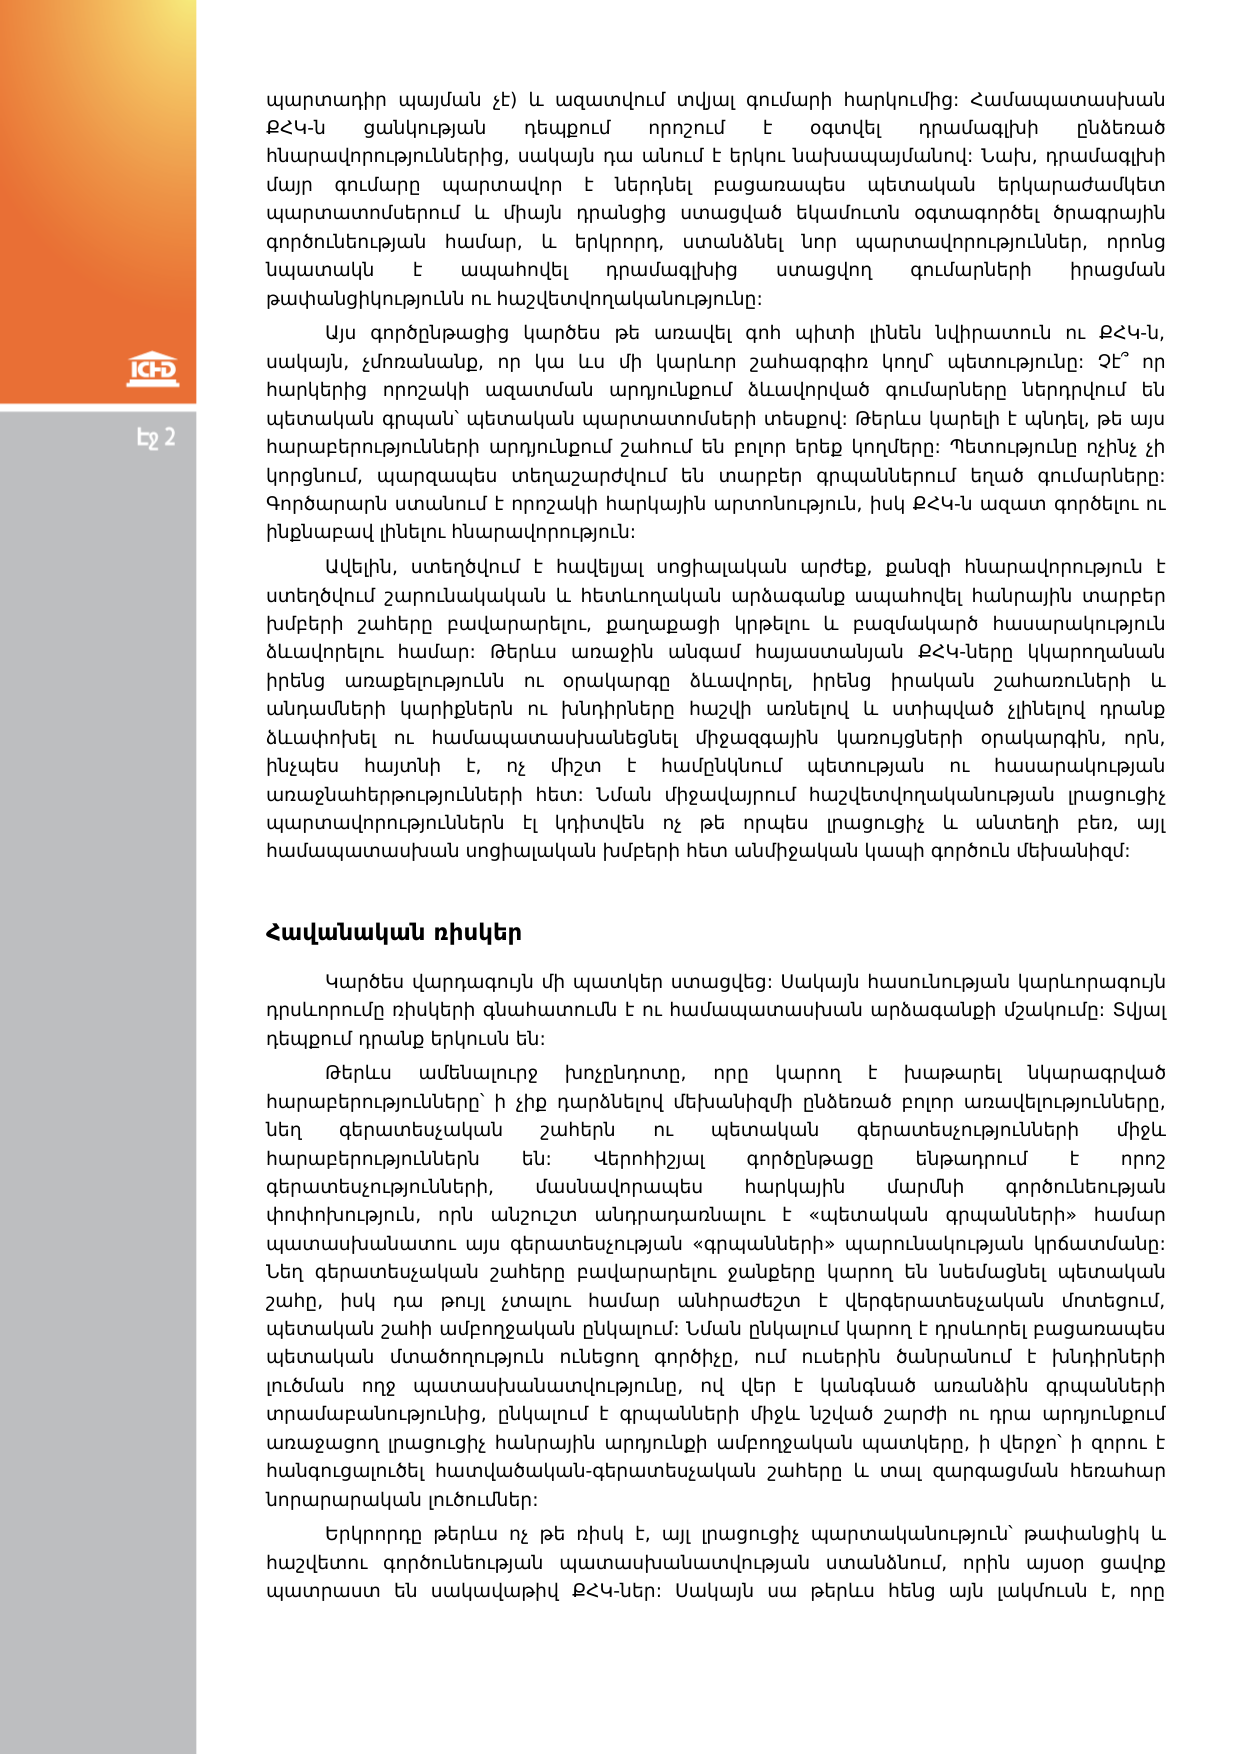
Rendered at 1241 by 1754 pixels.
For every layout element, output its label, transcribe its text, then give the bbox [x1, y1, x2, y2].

picture [0, 0, 197, 1754]
text Թերևս ամենալուրջ խոչընդոտը, որը կարող է խաթարել նկարագրված հարաբերությունները՝ ի չիք դարձնելով մեխանիզմի ընձեռած բոլոր առավելությունները, նեղ գերատեսչական շահերն ու պետական գերատեսչությունների միջև հարաբերություններն են: Վերոհիշյալ գործընթացը ենթադրում է որոշ գերատեսչությունների, մասնավորապես հարկային մարմնի գործունեության փոփոխություն, որն անշուշտ անդրադառնալու է «պետական գրպանների» համար պատասխանատու այս գերատեսչության «գրպանների» պարունակության կրճատմանը: Նեղ գերատեսչական շահերը բավարարելու ջանքերը կարող են նսեմացնել պետական շահը, իսկ դա թույլ չտալու համար անհրաժեշտ է վերգերատեսչական մոտեցում, պետական շահի ամբողջական ընկալում: Նման ընկալում կարող է դրսևորել բացառապես պետական մտածողություն ունեցող գործիչը, ում ուսերին ծանրանում է խնդիրների լուծման ողջ պատասխանատվությունը, ով վեր է կանգնած առանձին գրպանների տրամաբանությունից, ընկալում է գրպանների միջև նշված շարժի ու դրա արդյունքում առաջացող լրացուցիչ հանրային արդյունքի ամբողջական պատկերը, ի վերջո՝ ի զորու է հանգուցալուծել հատվածական-գերատեսչական շահերը և տալ զարգացման հեռահար նորարարական լուծումներ: [266, 1062, 1166, 1511]
text Այս գործընթացից կարծես թե առավել գոհ պիտի լինեն նվիրատուն ու ՔՀԿ-ն, սակայն, չմոռանանք, որ կա ևս մի կարևոր շահագրգիռ կողմ՝ պետությունը: Չէ՞ որ հարկերից որոշակի ազատման արդյունքում ձևավորված գումարները ներդրվում են պետական գրպան՝ պետական պարտատոմսերի տեսքով: Թերևս կարելի է պնդել, թե այս հարաբերությունների արդյունքում շահում են բոլոր երեք կողմերը: Պետությունը ոչինչ չի կորցնում, պարզապես տեղաշարժվում են տարբեր գրպաններում եղած գումարները: Գործարարն ստանում է որոշակի հարկային արտոնություն, իսկ ՔՀԿ-ն ազատ գործելու ու ինքնաբավ լինելու հնարավորություն: [266, 322, 1166, 543]
text Կարծես վարդագույն մի պատկեր ստացվեց: Սակայն հասունության կարևորագույն դրսևորումը ռիսկերի գնահատումն է ու համապատասխան արձագանքի մշակումը: Տվյալ դեպքում դրանք երկուսն են: [266, 971, 1166, 1049]
subtitle Հավանական ռիսկեր [266, 919, 792, 946]
text Ավելին, ստեղծվում է հավելյալ սոցիալական արժեք, քանզի հնարավորություն է ստեղծվում շարունակական և հետևողական արձագանք ապահովել հանրային տարբեր խմբերի շահերը բավարարելու, քաղաքացի կրթելու և բազմակարծ հասարակություն ձևավորելու համար: Թերևս առաջին անգամ հայաստանյան ՔՀԿ-ները կկարողանան իրենց առաքելությունն ու օրակարգը ձևավորել, իրենց իրական շահառուների և անդամների կարիքներն ու խնդիրները հաշվի առնելով և ստիպված չլինելով դրանք ձևափոխել ու համապատասխանեցնել միջազգային կառույցների օրակարգին, որն, ինչպես հայտնի է, ոչ միշտ է համընկնում պետության ու հասարակության առաջնահերթությունների հետ: Նման միջավայրում հաշվետվողականության լրացուցիչ պարտավորություններն էլ կդիտվեն ոչ թե որպես լրացուցիչ և անտեղի բեռ, այլ համապատասխան սոցիալական խմբերի հետ անմիջական կապի գործուն մեխանիզմ: [266, 556, 1166, 862]
